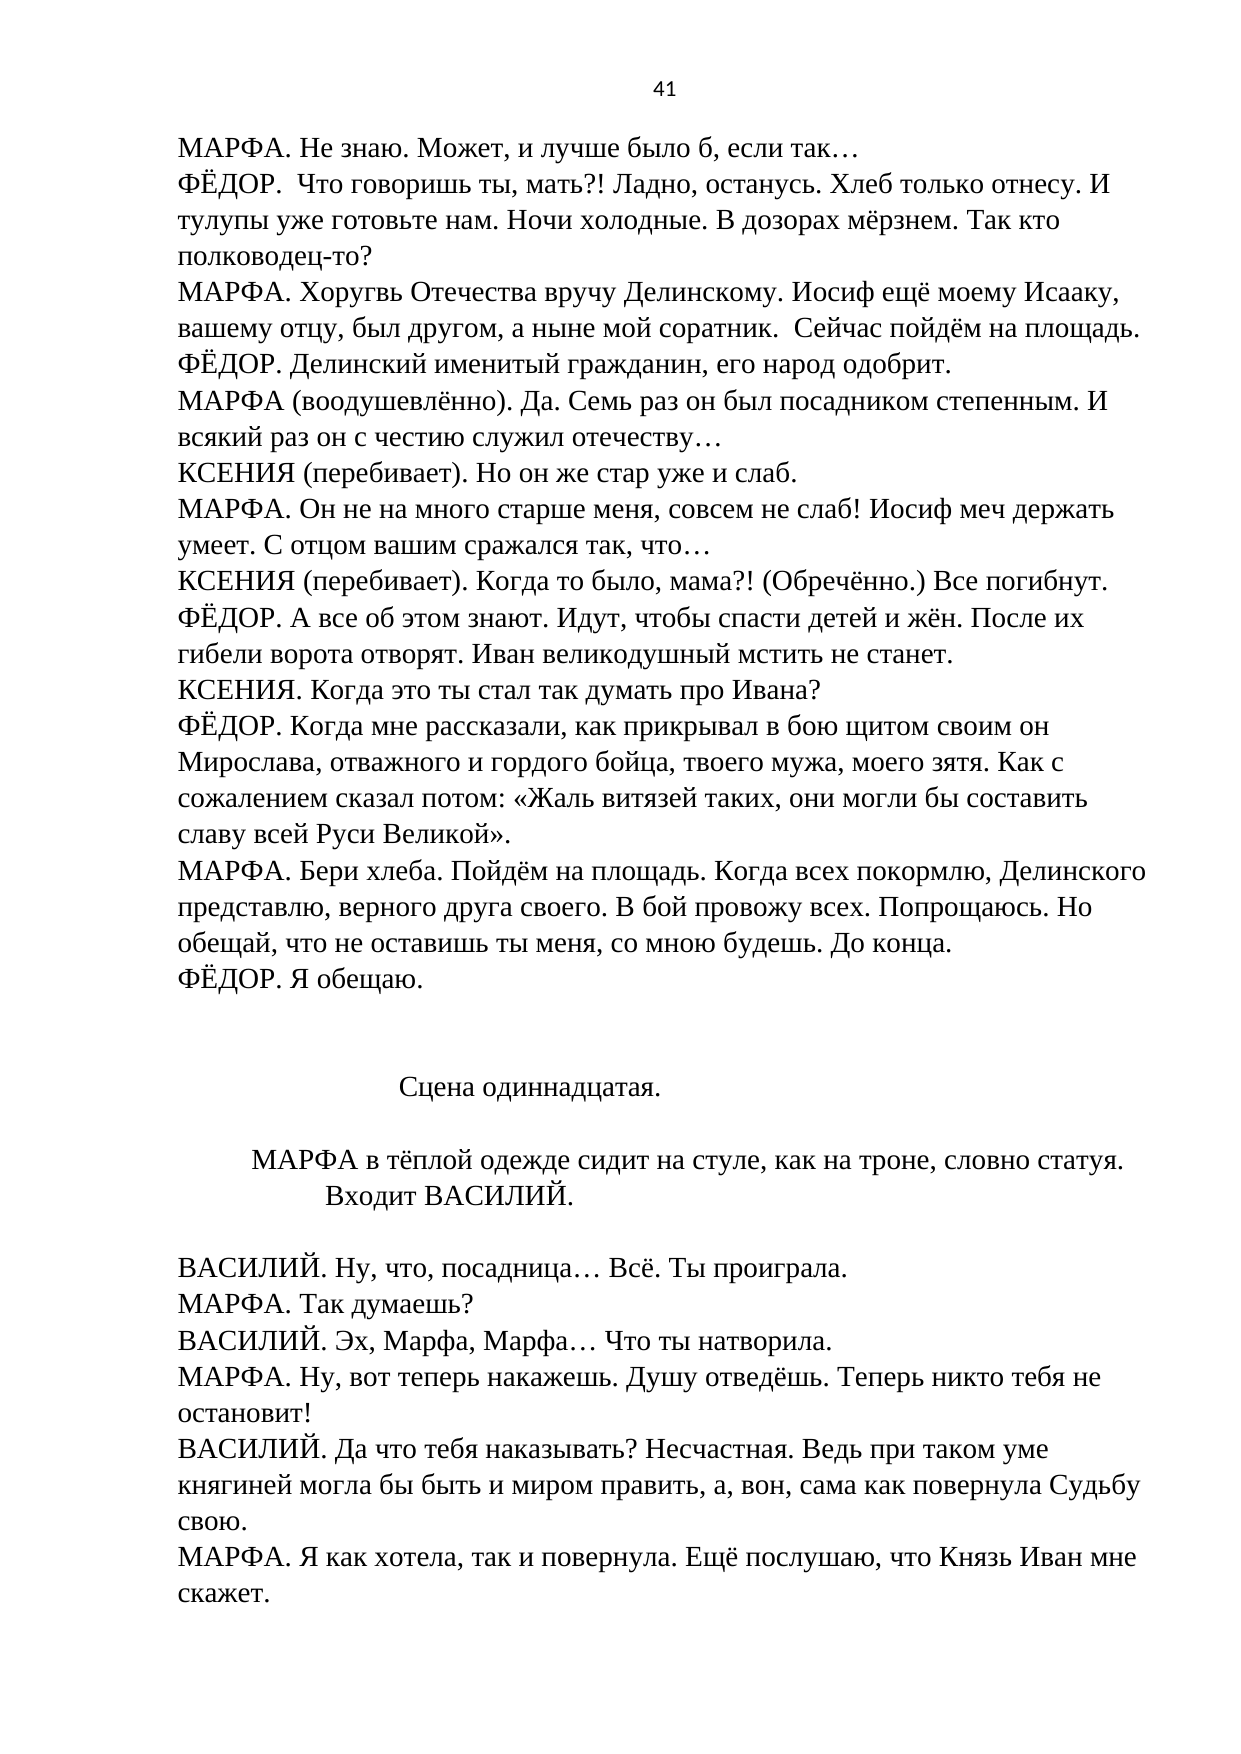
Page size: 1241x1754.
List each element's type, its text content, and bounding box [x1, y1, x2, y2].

text ФЁДОР. Когда мне рассказали, как прикрывал в бою щитом своим он Мирослава, отважного и гордого бойца, твоего мужа, моего зятя. Как с сожалением сказал потом: «Жаль витязей таких, они могли бы составить славу всей Руси Великой». [177, 708, 1152, 850]
text МАРФА. Так думаешь? [177, 1286, 1152, 1320]
text ФЁДОР. Что говоришь ты, мать?! Ладно, останусь. Хлеб только отнесу. И тулупы уже готовьте нам. Ночи холодные. В дозорах мёрзнем. Так кто полководец-то? [177, 166, 1152, 272]
text КСЕНИЯ. Когда это ты стал так думать про Ивана? [177, 672, 1152, 706]
text МАРФА. Хоругвь Отечества вручу Делинскому. Иосиф ещё моему Исааку, вашему отцу, был другом, а ныне мой соратник. Сейчас пойдём на площадь. [177, 274, 1152, 344]
text КСЕНИЯ (перебивает). Когда то было, мама?! (Обречённо.) Все погибнут. [177, 563, 1152, 597]
text МАРФА (воодушевлённо). Да. Семь раз он был посадником степенным. И всякий раз он с честию служил отечеству… [177, 383, 1152, 452]
text Входит ВАСИЛИЙ. [177, 1178, 1152, 1212]
text МАРФА. Я как хотела, так и повернула. Ещё послушаю, что Князь Иван мне скажет. [177, 1539, 1152, 1609]
text ФЁДОР. А все об этом знают. Идут, чтобы спасти детей и жён. После их гибели ворота отворят. Иван великодушный мстить не станет. [177, 600, 1152, 669]
text МАРФА. Не знаю. Может, и лучше было б, если так… [177, 130, 1152, 163]
text МАРФА в тёплой одежде сидит на стуле, как на троне, словно статуя. [177, 1142, 1152, 1175]
text КСЕНИЯ (перебивает). Но он же стар уже и слаб. [177, 455, 1152, 489]
text МАРФА. Бери хлеба. Пойдём на площадь. Когда всех покормлю, Делинского представлю, верного друга своего. В бой провожу всех. Попрощаюсь. Но обещай, что не оставишь ты меня, со мною будешь. До конца. [177, 853, 1152, 958]
text МАРФА. Ну, вот теперь накажешь. Душу отведёшь. Теперь никто тебя не остановит! [177, 1359, 1152, 1428]
text ФЁДОР. Делинский именитый гражданин, его народ одобрит. [177, 347, 1152, 380]
text МАРФА. Он не на много старше меня, совсем не слаб! Иосиф меч держать умеет. С отцом вашим сражался так, что… [177, 491, 1152, 561]
text ФЁДОР. Я обещаю. [177, 961, 1152, 995]
text Сцена одиннадцатая. [177, 1069, 1152, 1103]
text ВАСИЛИЙ. Эх, Марфа, Марфа… Что ты натворила. [177, 1323, 1152, 1356]
text ВАСИЛИЙ. Да что тебя наказывать? Несчастная. Ведь при таком уме княгиней могла бы быть и миром править, а, вон, сама как повернула Судьбу свою. [177, 1431, 1152, 1537]
text ВАСИЛИЙ. Ну, что, посадница… Всё. Ты проиграла. [177, 1250, 1152, 1284]
